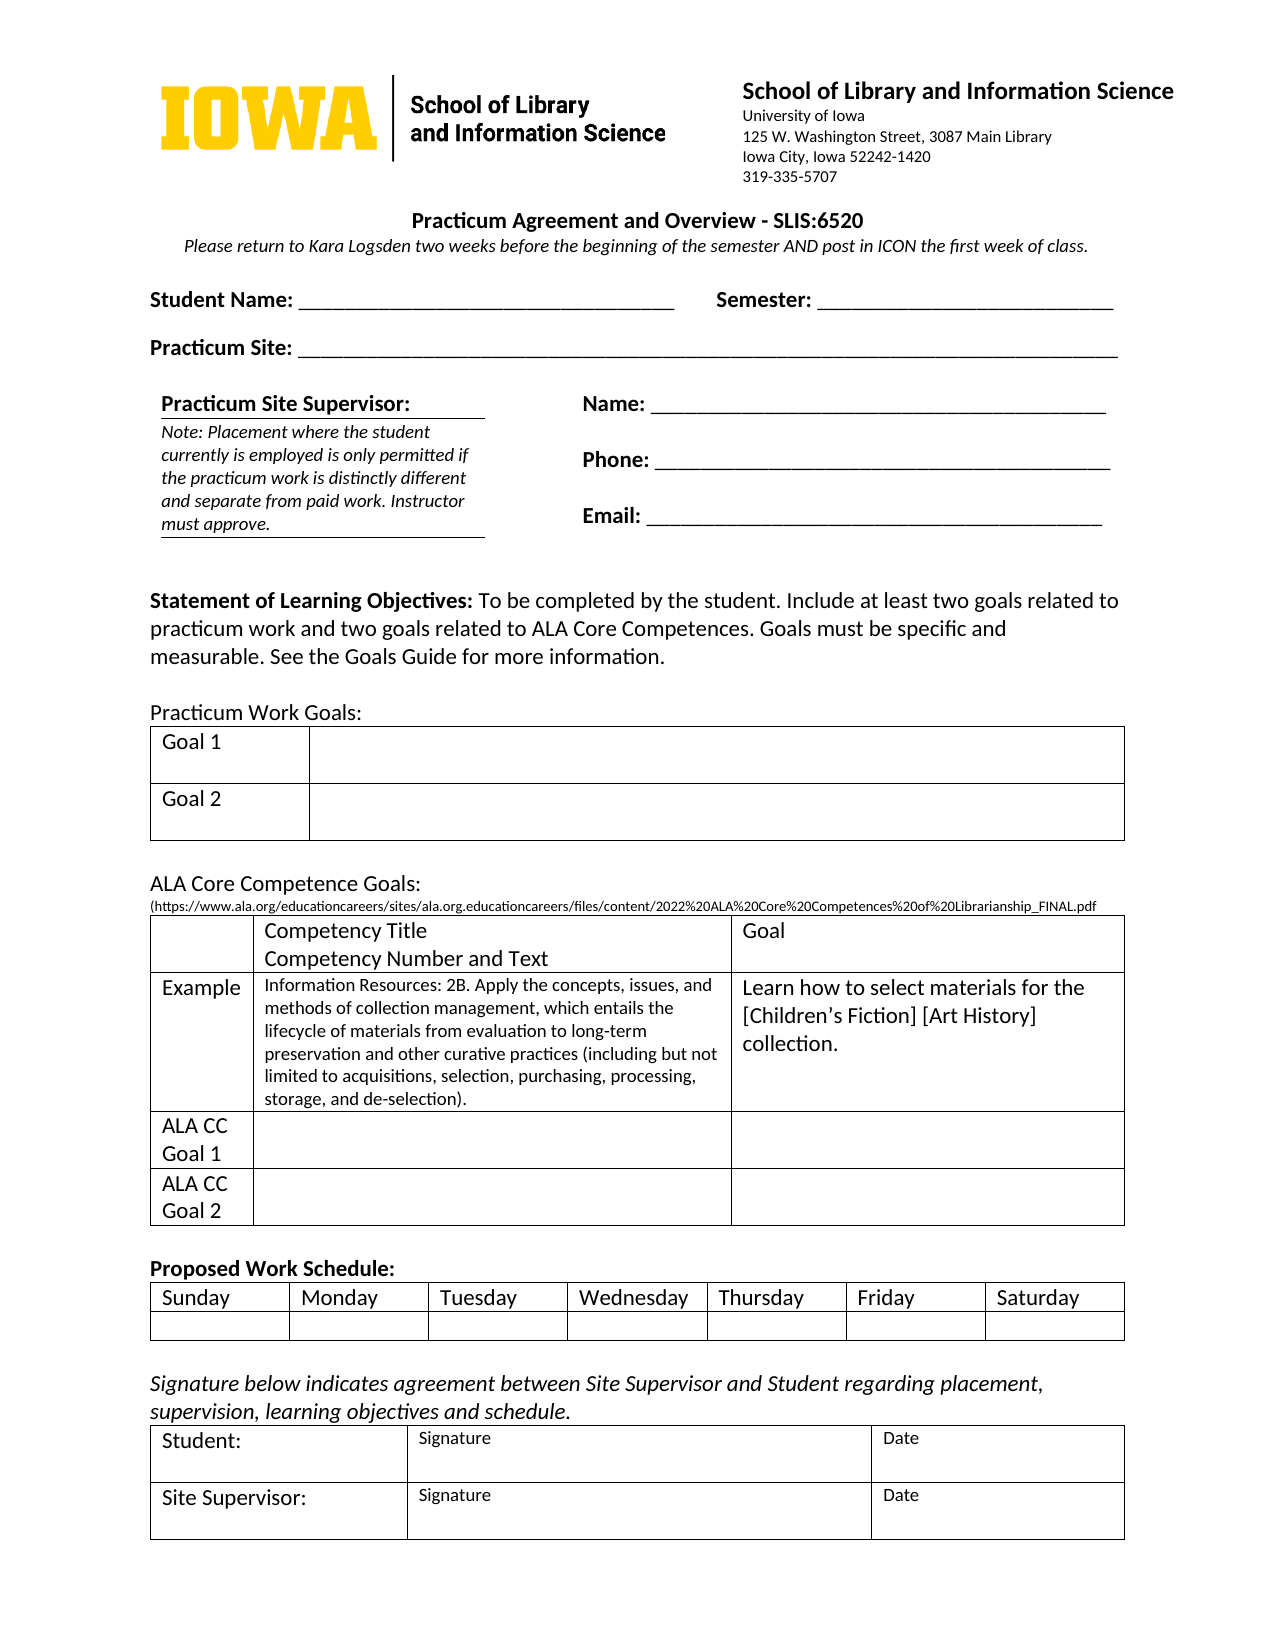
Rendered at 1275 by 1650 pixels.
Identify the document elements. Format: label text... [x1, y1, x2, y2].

table_cell [151, 1312, 289, 1340]
table_header Friday [847, 1283, 985, 1311]
text Signature below indicates agreement between Site Supervisor and Student regarding placement, supervision, learning objectives and schedule. [150, 1369, 1125, 1425]
table_header [151, 916, 253, 972]
table_cell Goal 2 [151, 784, 309, 840]
table_cell Learn how to select materials for the [Children’s Fiction] [Art History] collection. [732, 973, 1124, 1111]
table_cell [429, 1312, 567, 1340]
table_header Goal 1 [151, 727, 309, 783]
table_header Thursday [708, 1283, 846, 1311]
table_header [150, 75, 731, 206]
text Statement of Learning Objectives: To be completed by the student. Include at least two goals related to practicum work and two goals related to ALA Core Competences. Goals must be specific and measurable. See the Goals Guide for more information. [150, 586, 1125, 670]
text Please return to Kara Logsden two weeks before the beginning of the semester AND post in ICON the first week of class. [150, 234, 1125, 257]
table_header Sunday [151, 1283, 289, 1311]
text Proposed Work Schedule: [150, 1254, 1125, 1282]
table_header Practicum Site Supervisor: Note: Placement where the student currently is employed is only permitted if the practicum work is distinctly different and separate from paid work. Instructor must approve. [150, 390, 496, 558]
table_cell ALA CC Goal 1 [151, 1112, 253, 1168]
table_header Date [872, 1426, 1124, 1482]
table_header Student: [151, 1426, 407, 1482]
table_cell [254, 1169, 731, 1225]
table_cell [732, 1112, 1124, 1168]
table_header Signature [408, 1426, 871, 1482]
table_header Goal [732, 916, 1124, 972]
table_header Tuesday [429, 1283, 567, 1311]
table_cell Date [872, 1483, 1124, 1539]
table_cell [847, 1312, 985, 1340]
table_header Wednesday [568, 1283, 707, 1311]
text (https://www.ala.org/educationcareers/sites/ala.org.educationcareers/files/content/2022%20ALA%20Core%20Competences%20of%20Librarianship_FINAL.pdf [150, 897, 1125, 915]
table_cell [254, 1112, 731, 1168]
table_cell [290, 1312, 428, 1340]
text ALA Core Competence Goals: [150, 869, 1125, 897]
table_header [310, 727, 1124, 783]
table_cell ALA CC Goal 2 [151, 1169, 253, 1225]
table_header Monday [290, 1283, 428, 1311]
table_cell [568, 1312, 707, 1340]
table_cell Information Resources: 2B. Apply the concepts, issues, and methods of collection management, which entails the lifecycle of materials from evaluation to long-term preservation and other curative practices (including but not limited to acquisitions, selection, purchasing, processing, storage, and de-selection). [254, 973, 731, 1111]
text Student Name: _________________________________ Semester: __________________________ [150, 285, 1125, 313]
table_cell Example [151, 973, 253, 1111]
table_cell Site Supervisor: [151, 1483, 407, 1539]
picture [161, 75, 666, 162]
text Practicum Agreement and Overview - SLIS:6520 [150, 206, 1125, 234]
table_cell [732, 1169, 1124, 1225]
table_header School of Library and Information Science University of Iowa 125 W. Washington Street, 3087 Main Library Iowa City, Iowa 52242-1420 319-335-5707 [731, 75, 1224, 206]
table_header Name: ________________________________________ Phone: ________________________________________ Email: ________________________________________ [496, 390, 1124, 558]
table_cell Signature [408, 1483, 871, 1539]
table_cell [310, 784, 1124, 840]
text Practicum Site: ________________________________________________________________________ [150, 333, 1125, 362]
table_header Competency Title Competency Number and Text [254, 916, 731, 972]
table_cell [986, 1312, 1124, 1340]
table_cell [708, 1312, 846, 1340]
table_header Saturday [986, 1283, 1124, 1311]
text Practicum Work Goals: [150, 698, 1125, 726]
